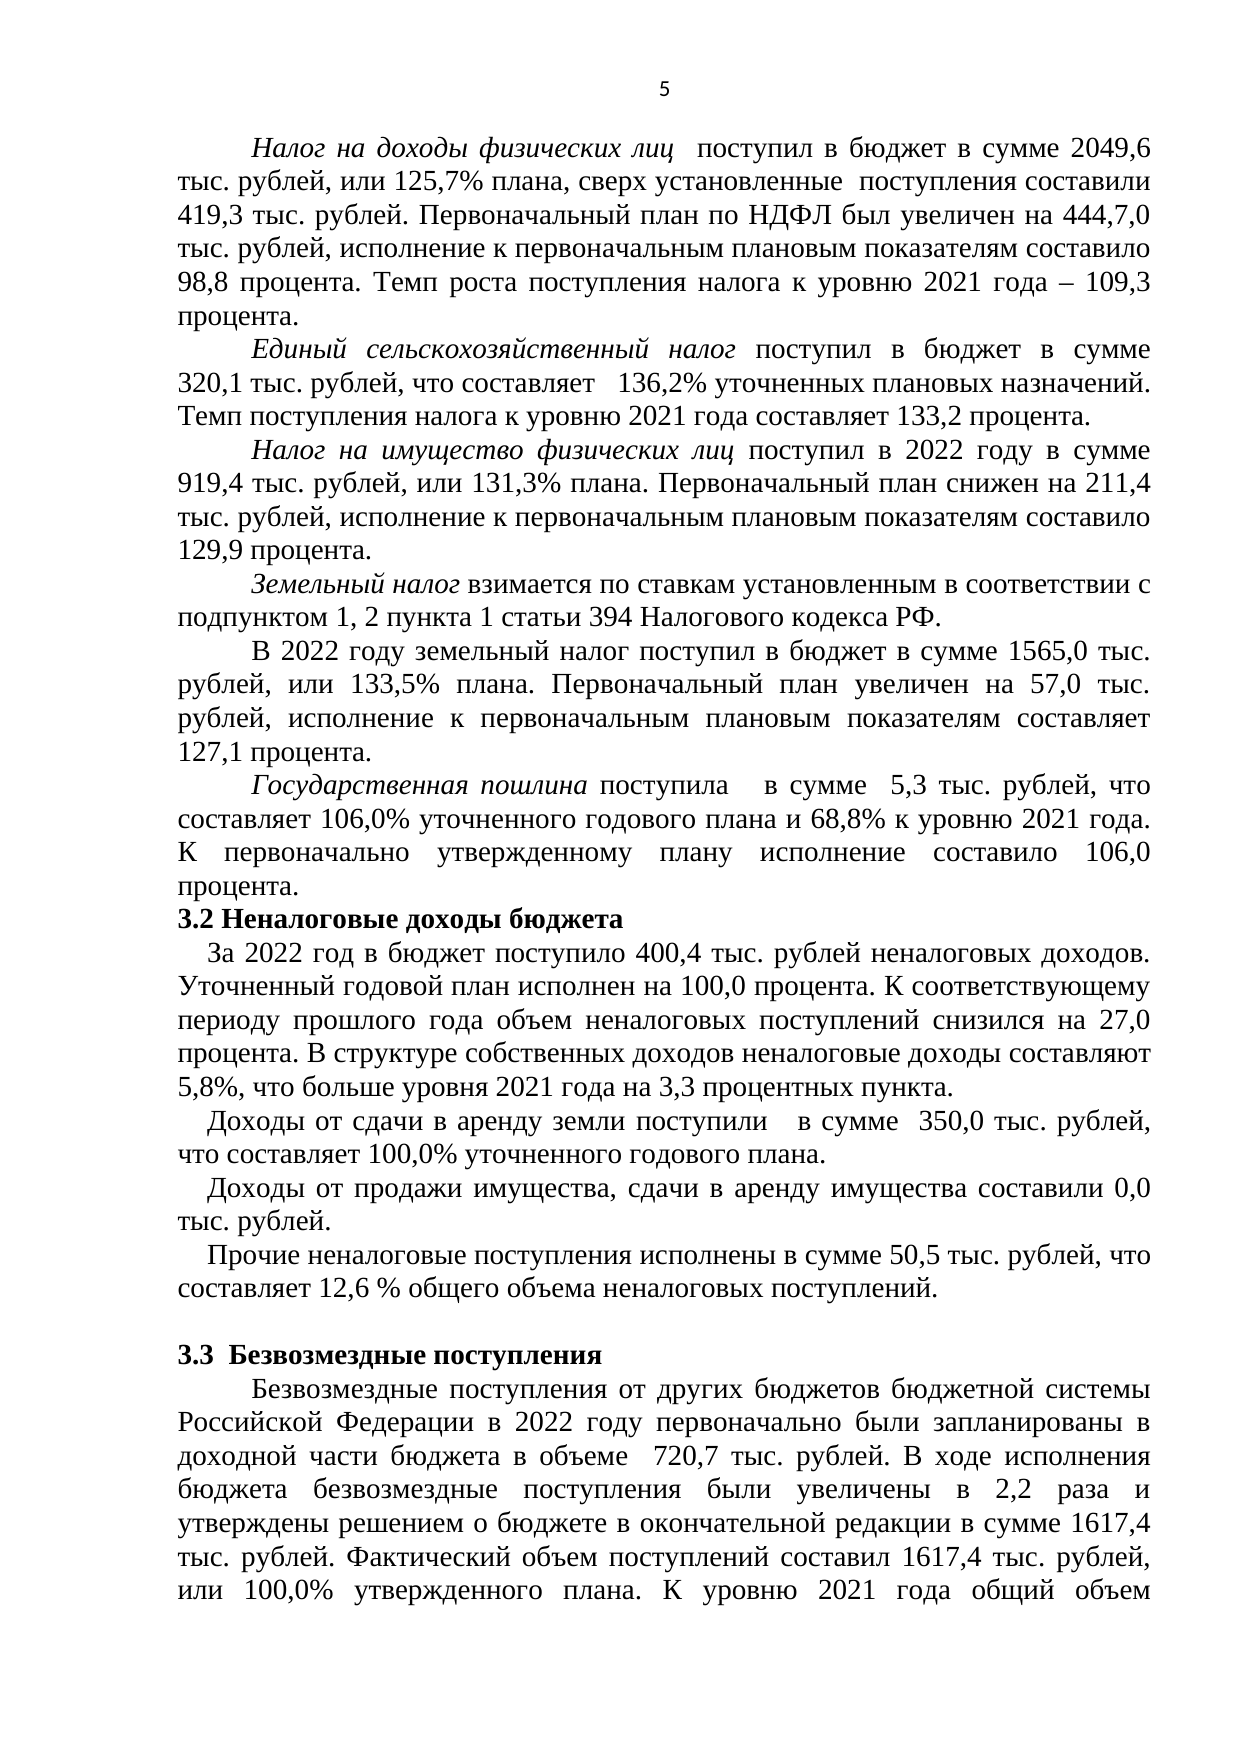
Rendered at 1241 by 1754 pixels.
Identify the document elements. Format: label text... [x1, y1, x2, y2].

text В 2022 году земельный налог поступил в бюджет в сумме 1565,0 тыс. рублей, или 133,5% плана. Первоначальный план увеличен на 57,0 тыс. рублей, исполнение к первоначальным плановым показателям составляет 127,1 процента. [177, 633, 1152, 767]
text За 2022 год в бюджет поступило 400,4 тыс. рублей неналоговых доходов. Уточненный годовой план исполнен на 100,0 процента. К соответствующему периоду прошлого года объем неналоговых поступлений снизился на 27,0 процента. В структуре собственных доходов неналоговые доходы составляют 5,8%, что больше уровня 2021 года на 3,3 процентных пункта. [177, 935, 1152, 1103]
text 3.2 Неналоговые доходы бюджета [177, 901, 1152, 935]
text Государственная пошлина поступила в сумме 5,3 тыс. рублей, что составляет 106,0% уточненного годового плана и 68,8% к уровню 2021 года. К первоначально утвержденному плану исполнение составило 106,0 процента. [177, 767, 1152, 901]
text Доходы от продажи имущества, сдачи в аренду имущества составили 0,0 тыс. рублей. [177, 1170, 1152, 1237]
text Налог на имущество физических лиц поступил в 2022 году в сумме 919,4 тыс. рублей, или 131,3% плана. Первоначальный план снижен на 211,4 тыс. рублей, исполнение к первоначальным плановым показателям составило 129,9 процента. [177, 432, 1152, 566]
text Единый сельскохозяйственный налог поступил в бюджет в сумме 320,1 тыс. рублей, что составляет 136,2% уточненных плановых назначений. Темп поступления налога к уровню 2021 года составляет 133,2 процента. [177, 331, 1152, 432]
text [177, 1371, 1152, 1606]
text 3.3 Безвозмездные поступления [177, 1337, 1152, 1371]
text Прочие неналоговые поступления исполнены в сумме 50,5 тыс. рублей, что составляет 12,6 % общего объема неналоговых поступлений. [177, 1237, 1152, 1304]
text Земельный налог взимается по ставкам установленным в соответствии с подпунктом 1, 2 пункта 1 статьи 394 Налогового кодекса РФ. [177, 566, 1152, 633]
text Налог на доходы физических лиц поступил в бюджет в сумме 2049,6 тыс. рублей, или 125,7% плана, сверх установленные поступления составили 419,3 тыс. рублей. Первоначальный план по НДФЛ был увеличен на 444,7,0 тыс. рублей, исполнение к первоначальным плановым показателям составило 98,8 процента. Темп роста поступления налога к уровню 2021 года – 109,3 процента. [177, 130, 1152, 331]
text Доходы от сдачи в аренду земли поступили в сумме 350,0 тыс. рублей, что составляет 100,0% уточненного годового плана. [177, 1103, 1152, 1170]
